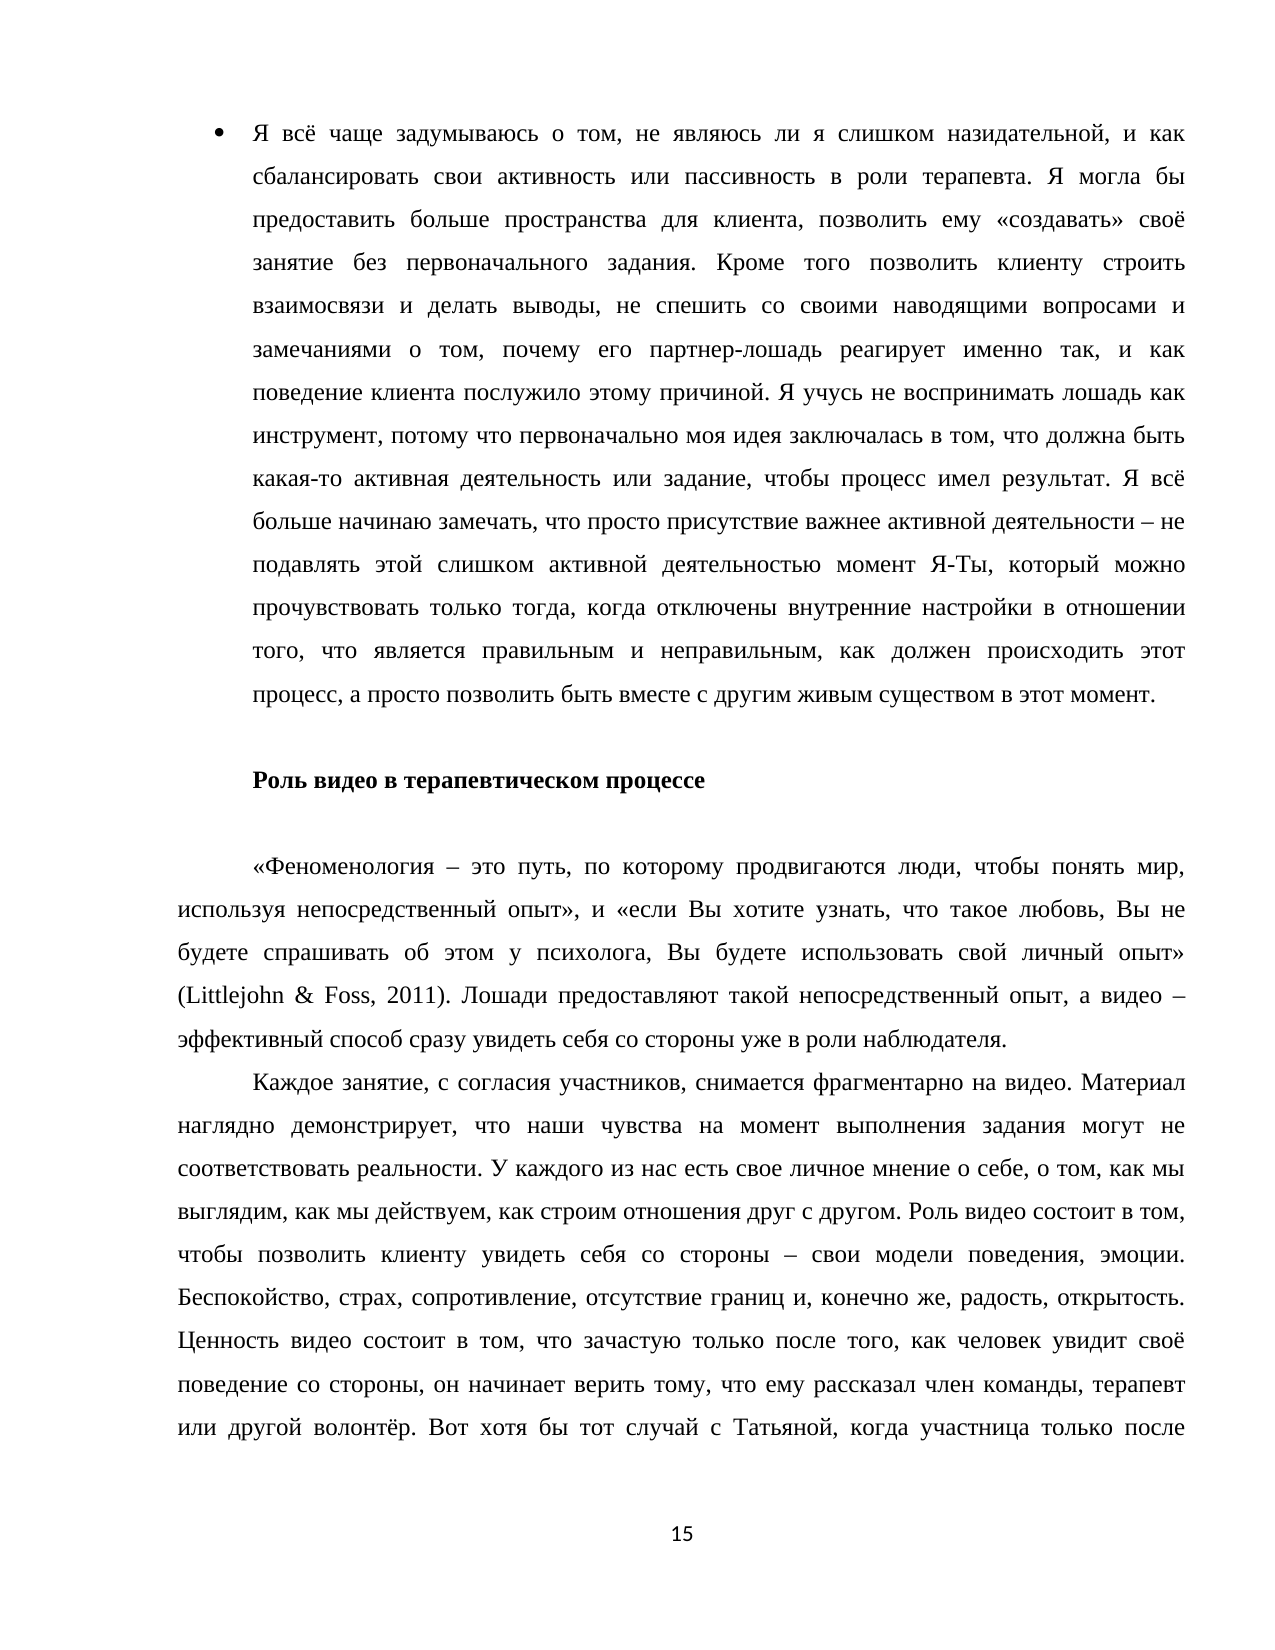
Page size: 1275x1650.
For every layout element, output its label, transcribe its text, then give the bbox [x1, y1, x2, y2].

text «Феноменология – это путь, по которому продвигаются люди, чтобы понять мир, используя непосредственный опыт», и «если Вы хотите узнать, что такое любовь, Вы не будете спрашивать об этом у психолога, Вы будете использовать свой личный опыт» (Littlejohn & Foss, 2011). Лошади предоставляют такой непосредственный опыт, а видео – эффективный способ сразу увидеть себя со стороны уже в роли наблюдателя. [177, 851, 1186, 1052]
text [177, 1067, 1186, 1441]
text Роль видео в терапевтическом процессе [177, 765, 1186, 794]
list Я всё чаще задумываюсь о том, не являюсь ли я слишком назидательной, и как сбалансировать свои активность или пассивность в роли терапевта. Я могла бы предоставить больше пространства для клиента, позволить ему «создавать» своё занятие без первоначального задания. Кроме того позволить клиенту строить взаимосвязи и делать выводы, не спешить со своими наводящими вопросами и замечаниями о том, почему его партнер-лошадь реагирует именно так, и как поведение клиента послужило этому причиной. Я учусь не воспринимать лошадь как инструмент, потому что первоначально моя идея заключалась в том, что должна быть какая-то активная деятельность или задание, чтобы процесс имел результат. Я всё больше начинаю замечать, что просто присутствие важнее активной деятельности – не подавлять этой слишком активной деятельностью момент Я-Ты, который можно прочувствовать только тогда, когда отключены внутренние настройки в отношении того, что является правильным и неправильным, как должен происходить этот процесс, а просто позволить быть вместе с другим живым существом в этот момент. [215, 118, 1186, 707]
